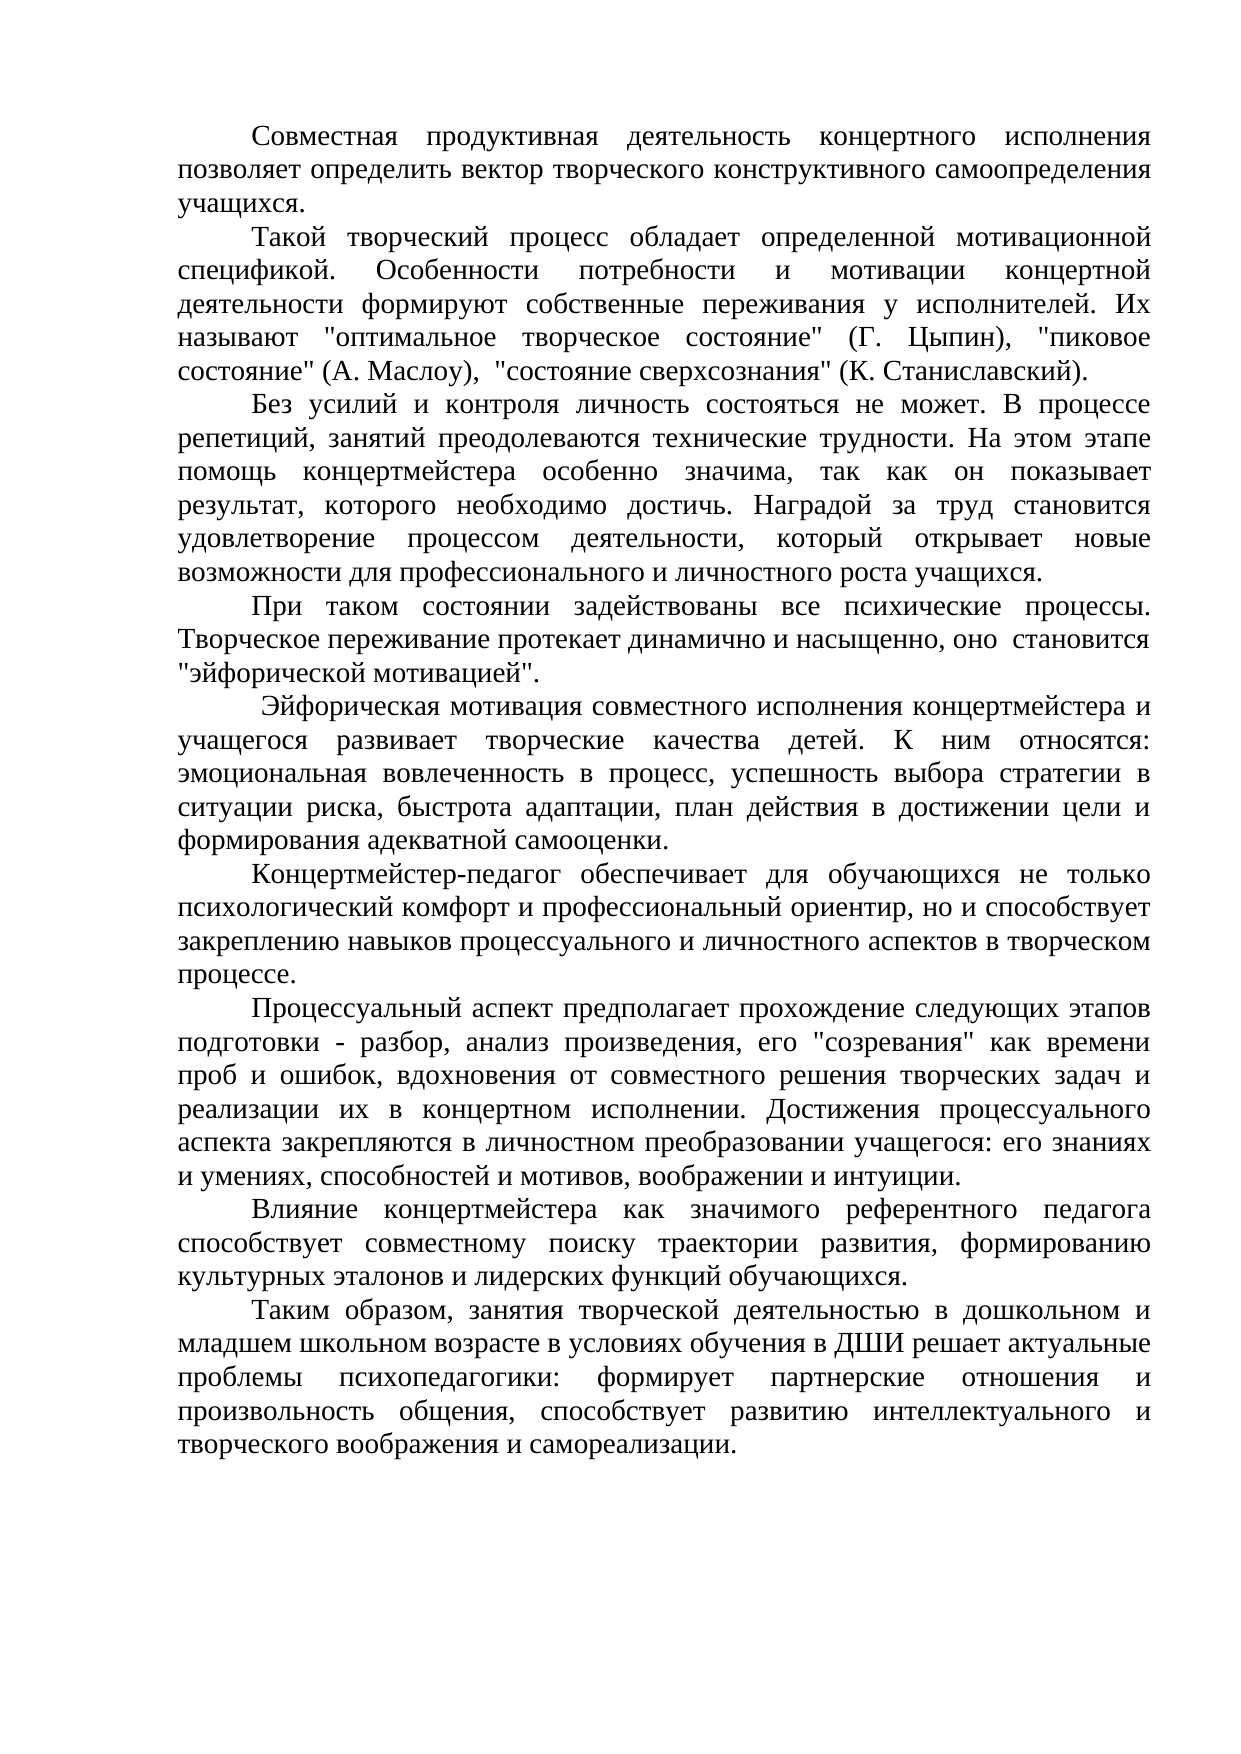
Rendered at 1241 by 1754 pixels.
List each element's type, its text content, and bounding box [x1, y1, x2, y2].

text Совместная продуктивная деятельность концертного исполнения позволяет определить вектор творческого конструктивного самоопределения учащихся. [177, 118, 1152, 219]
text Такой творческий процесс обладает определенной мотивационной спецификой. Особенности потребности и мотивации концертной деятельности формируют собственные переживания у исполнителей. Их называют "оптимальное творческое состояние" (Г. Цыпин), "пиковое состояние" (А. Маслоу), "состояние сверхсознания" (К. Станиславский). [177, 219, 1152, 386]
text При таком состоянии задействованы все психические процессы. Творческое переживание протекает динамично и насыщенно, оно становится [177, 588, 1152, 655]
text Процессуальный аспект предполагает прохождение следующих этапов подготовки - разбор, анализ произведения, его "созревания" как времени проб и ошибок, вдохновения от совместного решения творческих задач и реализации их в концертном исполнении. Достижения процессуального аспекта закрепляются в личностном преобразовании учащегося: его знаниях и умениях, способностей и мотивов, воображении и интуиции. [177, 990, 1152, 1191]
text Концертмейстер-педагог обеспечивает для обучающихся не только психологический комфорт и профессиональный ориентир, но и способствует закреплению навыков процессуального и личностного аспектов в творческом процессе. [177, 856, 1152, 990]
text Эйфорическая мотивация совместного исполнения концертмейстера и учащегося развивает творческие качества детей. К ним относятся: эмоциональная вовлеченность в процесс, успешность выбора стратегии в ситуации риска, быстрота адаптации, план действия в достижении цели и формирования адекватной самооценки. [177, 688, 1152, 856]
text Таким образом, занятия творческой деятельностью в дошкольном и младшем школьном возрасте в условиях обучения в ДШИ решает актуальные проблемы психопедагогики: формирует партнерские отношения и произвольность общения, способствует развитию интеллектуального и творческого воображения и самореализации. [177, 1292, 1152, 1460]
text "эйфорической мотивацией". [177, 655, 1152, 688]
text Без усилий и контроля личность состояться не может. В процессе репетиций, занятий преодолеваются технические трудности. На этом этапе помощь концертмейстера особенно значима, так как он показывает результат, которого необходимо достичь. Наградой за труд становится удовлетворение процессом деятельности, который открывает новые возможности для профессионального и личностного роста учащихся. [177, 386, 1152, 588]
text Влияние концертмейстера как значимого референтного педагога способствует совместному поиску траектории развития, формированию культурных эталонов и лидерских функций обучающихся. [177, 1191, 1152, 1292]
